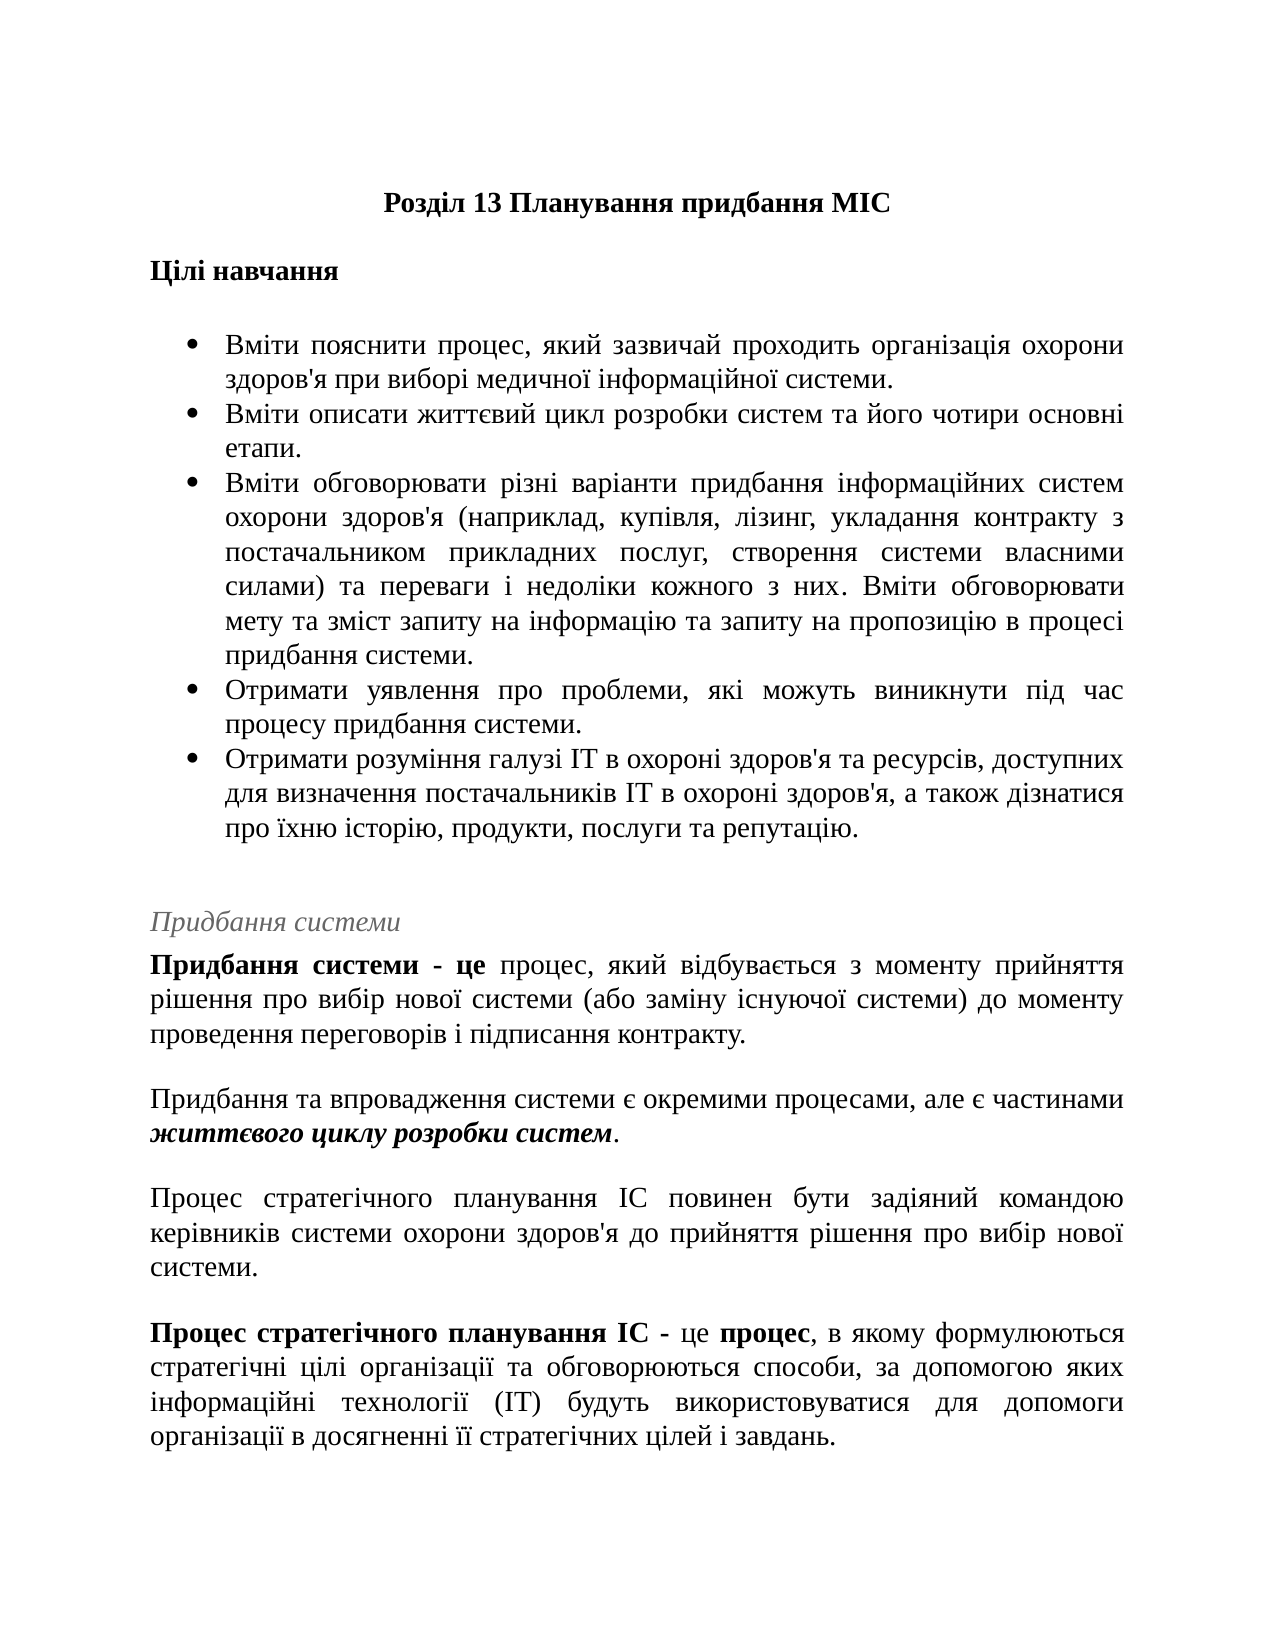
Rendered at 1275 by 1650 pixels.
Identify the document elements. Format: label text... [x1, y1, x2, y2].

text Придбання системи - це процес, який відбувається з моменту прийняття рішення про вибір нової системи (або заміну існуючої системи) до моменту проведення переговорів і підписання контракту. [150, 947, 1125, 1049]
text Процес стратегічного планування ІС повинен бути задіяний командою керівників системи охорони здоров'я до прийняття рішення про вибір нової системи. [150, 1181, 1125, 1283]
list Вміти обговорювати різні варіанти придбання інформаційних систем охорони здоров'я (наприклад, купівля, лізинг, укладання контракту з постачальником прикладних послуг, створення системи власними силами) та переваги і недоліки кожного з них. Вміти обговорювати мету та зміст запиту на інформацію та запиту на пропозицію в процесі придбання системи. [187, 465, 1125, 671]
text Цілі навчання [150, 253, 1125, 287]
list Вміти пояснити процес, який зазвичай проходить організація охорони здоров'я при виборі медичної інформаційної системи. [187, 327, 1125, 395]
text Придбання та впровадження системи є окремими процесами, але є частинами життєвого циклу розробки систем. [150, 1081, 1125, 1149]
text Процес стратегічного планування ІС - це процес, в якому формулюються стратегічні цілі організації та обговорюються способи, за допомогою яких інформаційні технології (ІТ) будуть використовуватися для допомоги організації в досягненні її стратегічних цілей і завдань. [150, 1315, 1125, 1452]
text Розділ 13 Планування придбання МІС [150, 185, 1125, 218]
list Вміти описати життєвий цикл розробки систем та його чотири основні етапи. [187, 396, 1125, 464]
list Отримати уявлення про проблеми, які можуть виникнути під час процесу придбання системи. [187, 672, 1125, 740]
text Придбання системи [150, 904, 1125, 937]
list Отримати розуміння галузі ІТ в охороні здоров'я та ресурсів, доступних для визначення постачальників ІТ в охороні здоров'я, а також дізнатися про їхню історію, продукти, послуги та репутацію. [187, 741, 1125, 844]
